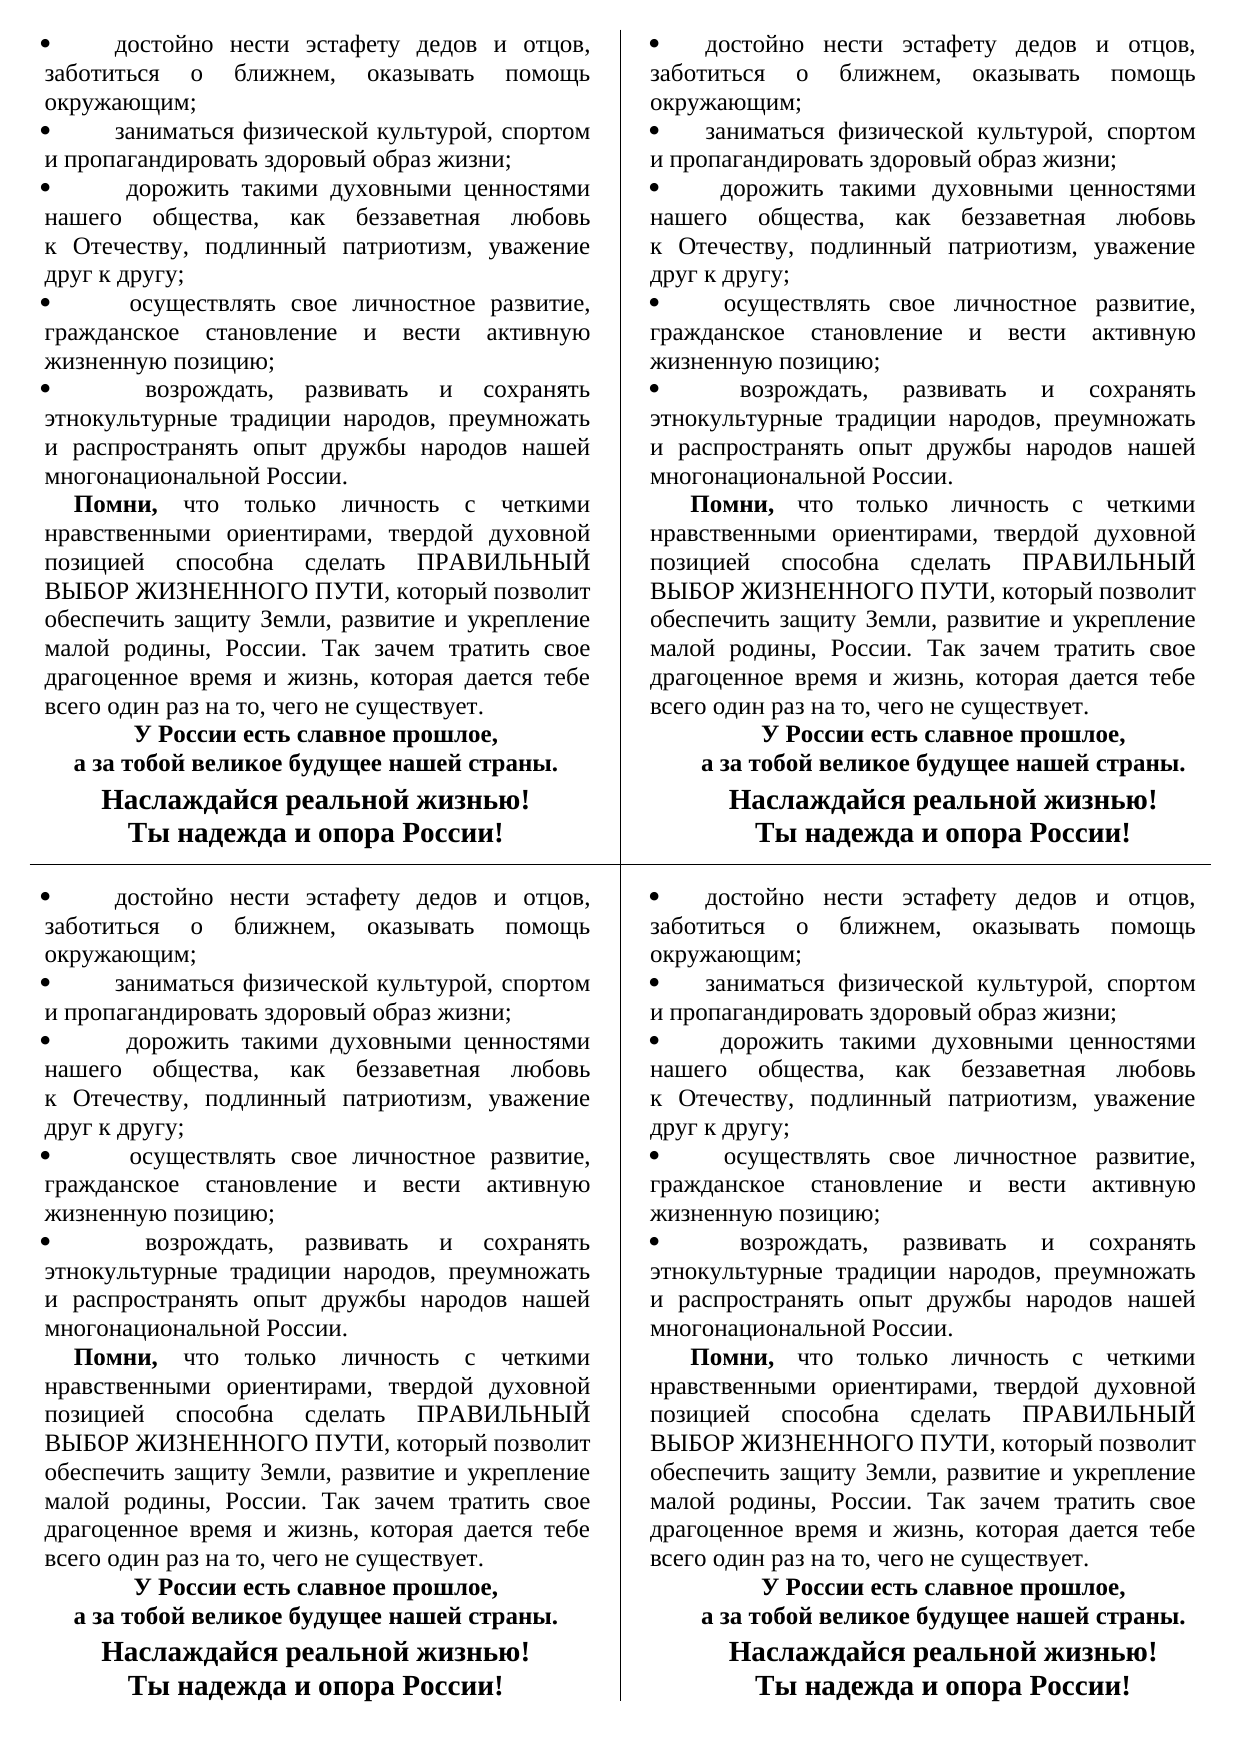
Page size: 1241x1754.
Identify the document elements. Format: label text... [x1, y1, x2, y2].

table_cell достойно нести эстафету дедов и отцов, заботиться о ближнем, оказывать помощь окружающим; заниматься физической культурой, спортом и пропагандировать здоровый образ жизни; дорожить такими духовными ценностями нашего общества, как беззаветная любовь к Отечеству, подлинный патриотизм, уважение друг к другу; осуществлять свое личностное развитие, гражданское становление и вести активную жизненную позицию; возрождать, развивать и сохранять этнокультурные традиции народов, преумножать и распространять опыт дружбы народов нашей многонациональной России. Помни, что только личность с четкими нравственными ориентирами, твердой духовной позицией способна сделать правильный выбор жизненного пути, который позволит обеспечить защиту Земли, развитие и укрепление малой родины, России. Так зачем тратить свое драгоценное время и жизнь, которая дается тебе всего один раз на то, чего не существует. У России есть славное прошлое, а за тобой великое будущее нашей страны. Наслаждайся реальной жизнью! Ты надежда и опора России! [621, 865, 1211, 1701]
table_header достойно нести эстафету дедов и отцов, заботиться о ближнем, оказывать помощь окружающим; заниматься физической культурой, спортом и пропагандировать здоровый образ жизни; дорожить такими духовными ценностями нашего общества, как беззаветная любовь к Отечеству, подлинный патриотизм, уважение друг к другу; осуществлять свое личностное развитие, гражданское становление и вести активную жизненную позицию; возрождать, развивать и сохранять этнокультурные традиции народов, преумножать и распространять опыт дружбы народов нашей многонациональной России. Помни, что только личность с четкими нравственными ориентирами, твердой духовной позицией способна сделать правильный выбор жизненного пути, который позволит обеспечить защиту Земли, развитие и укрепление малой родины, России. Так зачем тратить свое драгоценное время и жизнь, которая дается тебе всего один раз на то, чего не существует. У России есть славное прошлое, а за тобой великое будущее нашей страны. Наслаждайся реальной жизнью! Ты надежда и опора России! [621, 30, 1211, 864]
table_header достойно нести эстафету дедов и отцов, заботиться о ближнем, оказывать помощь окружающим; заниматься физической культурой, спортом и пропагандировать здоровый образ жизни; дорожить такими духовными ценностями нашего общества, как беззаветная любовь к Отечеству, подлинный патриотизм, уважение друг к другу; осуществлять свое личностное развитие, гражданское становление и вести активную жизненную позицию; возрождать, развивать и сохранять этнокультурные традиции народов, преумножать и распространять опыт дружбы народов нашей многонациональной России. Помни, что только личность с четкими нравственными ориентирами, твердой духовной позицией способна сделать правильный выбор жизненного пути, который позволит обеспечить защиту Земли, развитие и укрепление малой родины, России. Так зачем тратить свое драгоценное время и жизнь, которая дается тебе всего один раз на то, чего не существует. У России есть славное прошлое, а за тобой великое будущее нашей страны. Наслаждайся реальной жизнью! Ты надежда и опора России! [30, 30, 620, 864]
table_cell достойно нести эстафету дедов и отцов, заботиться о ближнем, оказывать помощь окружающим; заниматься физической культурой, спортом и пропагандировать здоровый образ жизни; дорожить такими духовными ценностями нашего общества, как беззаветная любовь к Отечеству, подлинный патриотизм, уважение друг к другу; осуществлять свое личностное развитие, гражданское становление и вести активную жизненную позицию; возрождать, развивать и сохранять этнокультурные традиции народов, преумножать и распространять опыт дружбы народов нашей многонациональной России. Помни, что только личность с четкими нравственными ориентирами, твердой духовной позицией способна сделать правильный выбор жизненного пути, который позволит обеспечить защиту Земли, развитие и укрепление малой родины, России. Так зачем тратить свое драгоценное время и жизнь, которая дается тебе всего один раз на то, чего не существует. У России есть славное прошлое, а за тобой великое будущее нашей страны. Наслаждайся реальной жизнью! Ты надежда и опора России! [30, 865, 620, 1701]
